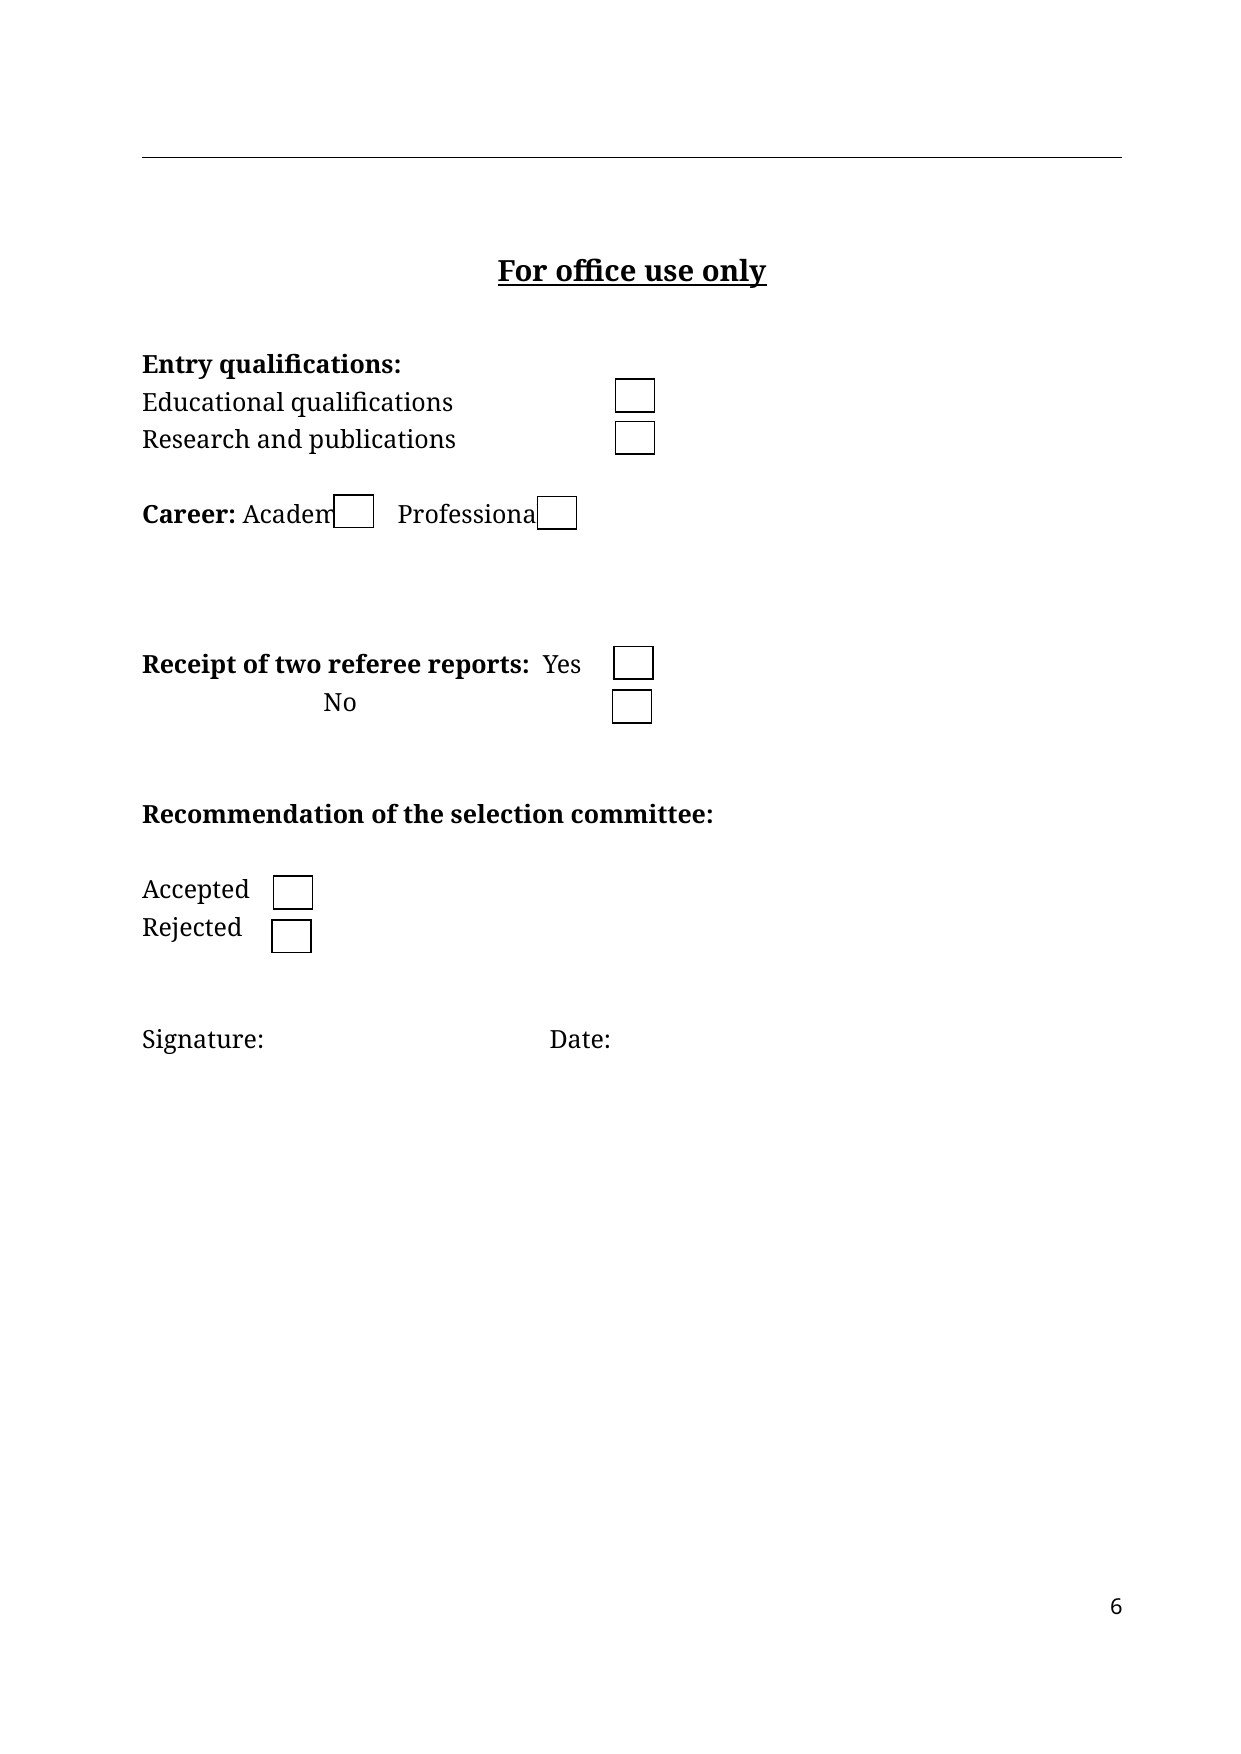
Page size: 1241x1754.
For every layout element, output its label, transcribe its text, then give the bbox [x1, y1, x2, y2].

text Recommendation of the selection committee: [142, 796, 1122, 833]
text Rejected [142, 908, 1122, 946]
text Career: Academic Professional [142, 496, 1122, 533]
text Signature: Date: [142, 1021, 1122, 1058]
text For office use only [142, 233, 1122, 308]
text No [142, 683, 1122, 721]
text Accepted [142, 871, 1122, 908]
text Receipt of two referee reports: Yes [142, 646, 1122, 683]
text Entry qualifications: [142, 346, 1122, 383]
text Research and publications [142, 421, 1122, 458]
text Educational qualifications [142, 383, 1122, 421]
